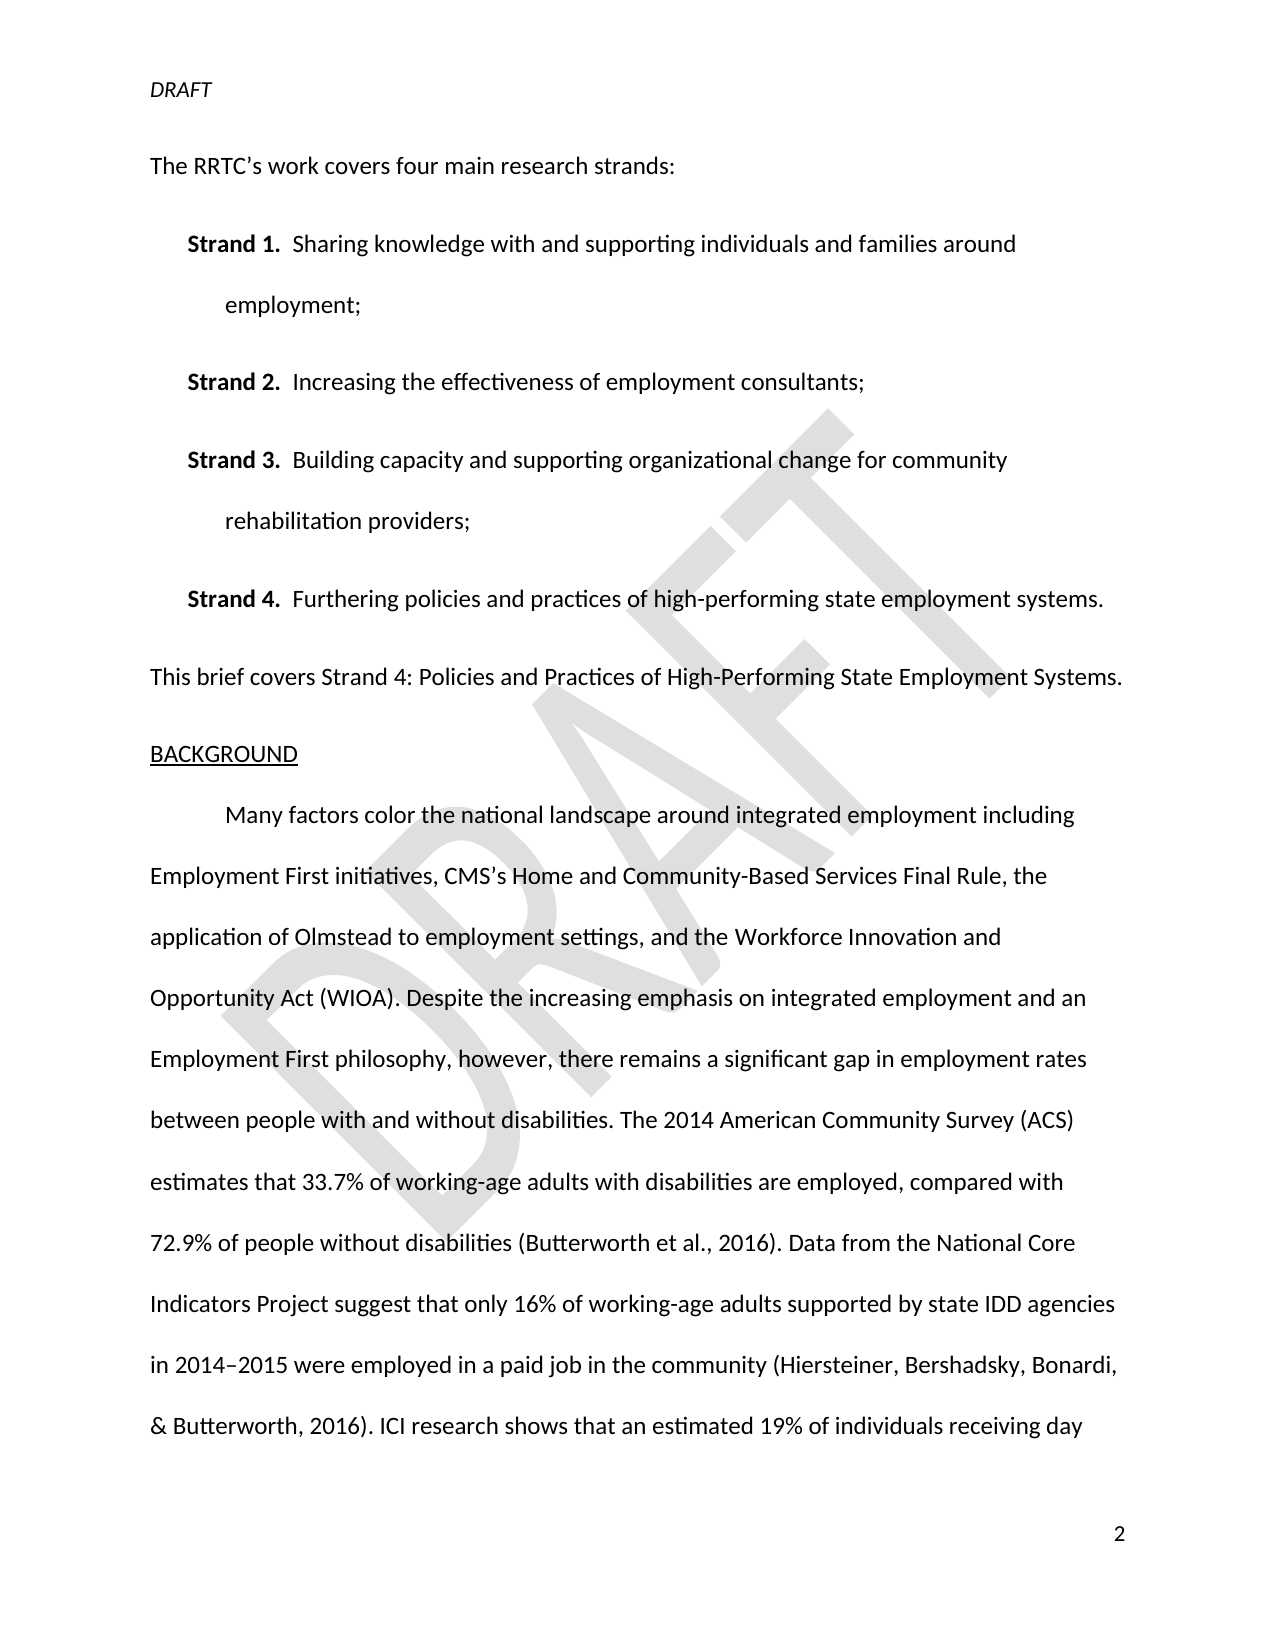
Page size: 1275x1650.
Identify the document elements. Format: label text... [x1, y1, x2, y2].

text BACKGROUND [150, 738, 1125, 769]
text Strand 1. Sharing knowledge with and supporting individuals and families around employment; [187, 228, 1125, 319]
text Strand 2. Increasing the effectiveness of employment consultants; [187, 366, 1125, 397]
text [150, 799, 1125, 1440]
text Strand 4. Furthering policies and practices of high-performing state employment systems. [187, 583, 1125, 613]
text Strand 3. Building capacity and supporting organizational change for community rehabilitation providers; [187, 444, 1125, 536]
text The RRTC’s work covers four main research strands: [150, 150, 1125, 181]
text This brief covers Strand 4: Policies and Practices of High-Performing State Employment Systems. [150, 661, 1125, 691]
